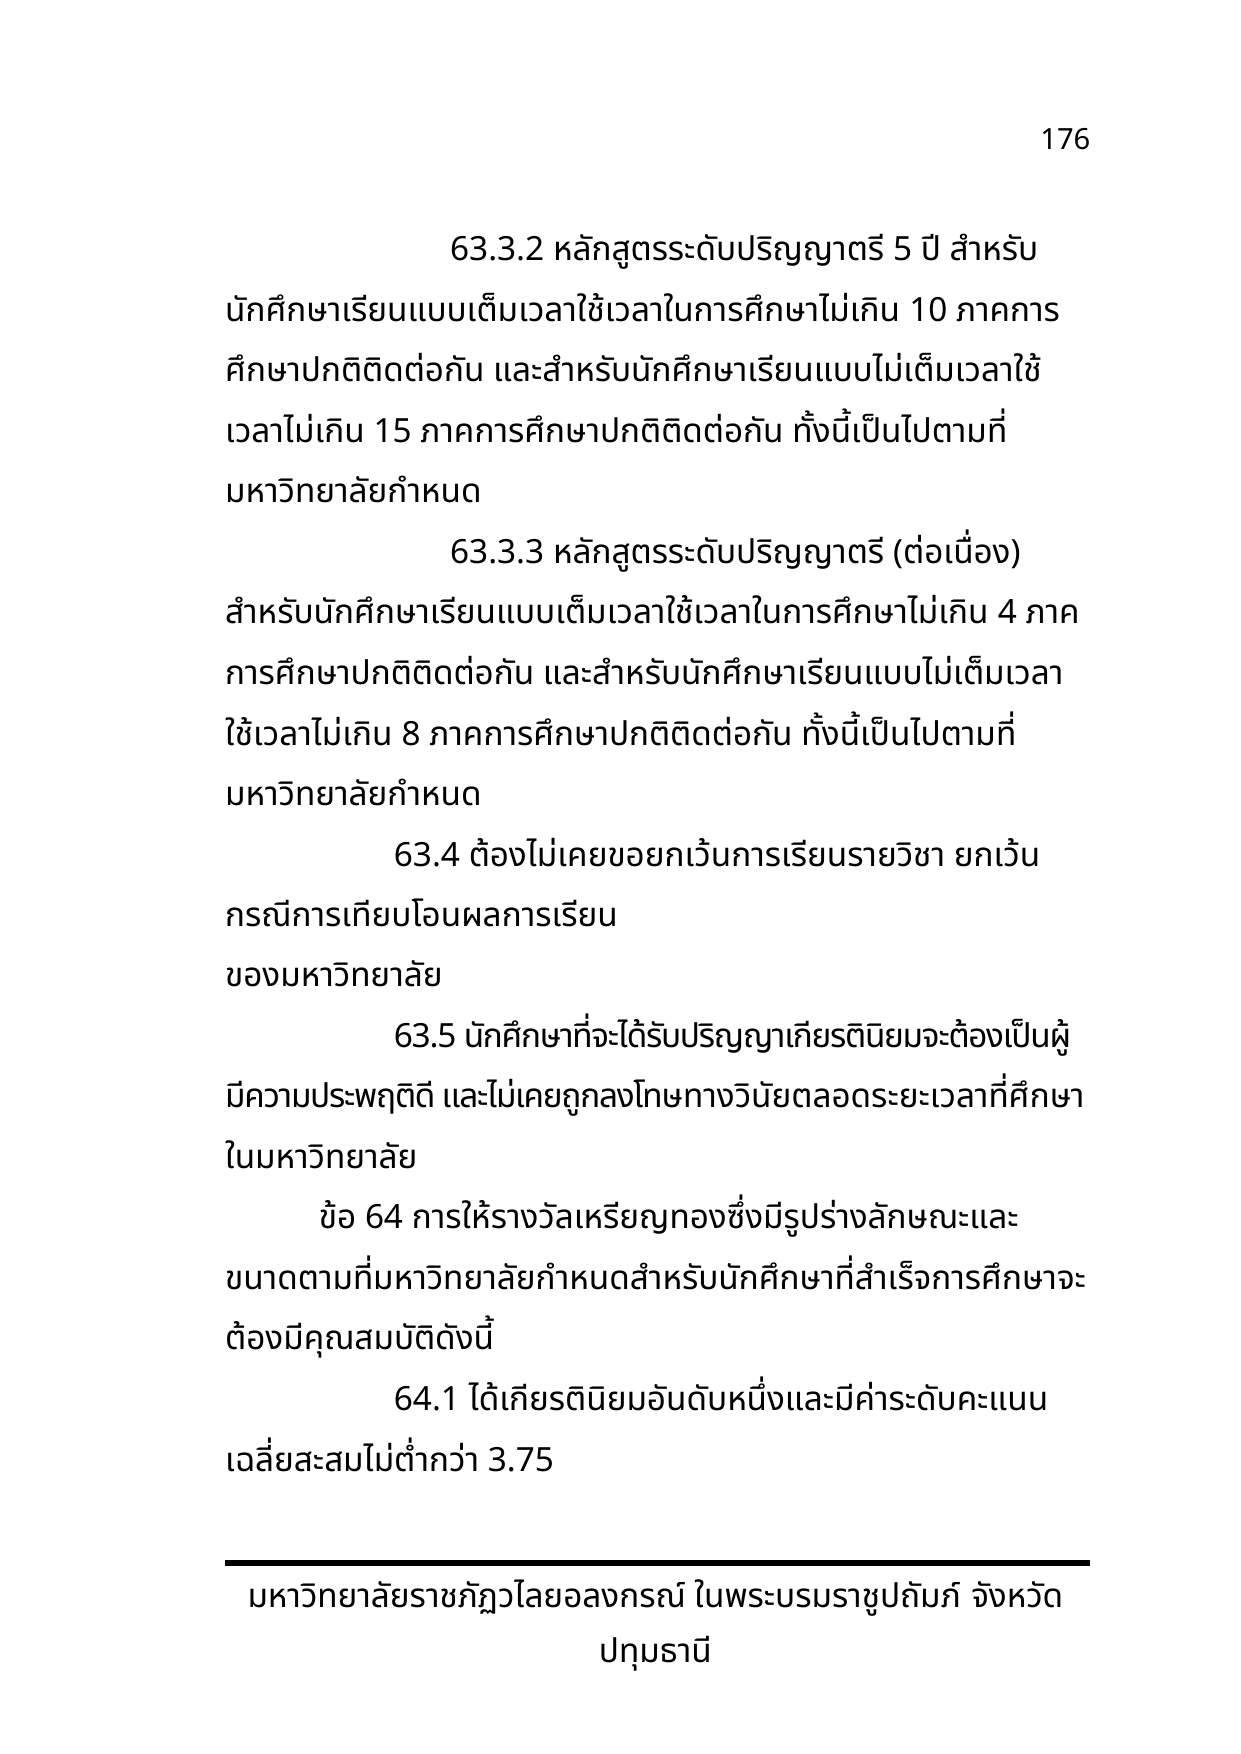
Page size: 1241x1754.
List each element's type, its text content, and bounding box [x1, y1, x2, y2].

text 63.3.3 หลักสูตรระดับปริญญาตรี (ต่อเนื่อง) สำหรับนักศึกษาเรียนแบบเต็มเวลาใช้เวลาในการศึกษาไม่เกิน 4 ภาคการศึกษาปกติติดต่อกัน และสำหรับนักศึกษาเรียนแบบไม่เต็มเวลาใช้เวลาไม่เกิน 8 ภาคการศึกษาปกติติดต่อกัน ทั้งนี้เป็นไปตามที่มหาวิทยาลัยกำหนด [225, 528, 1090, 820]
text 64.1 ได้เกียรตินิยมอันดับหนึ่งและมีค่าระดับคะแนนเฉลี่ยสะสมไม่ต่ำกว่า 3.75 [225, 1375, 1090, 1486]
text ข้อ 64 การให้รางวัลเหรียญทองซึ่งมีรูปร่างลักษณะและขนาดตามที่มหาวิทยาลัยกำหนดสำหรับนักศึกษาที่สำเร็จการศึกษาจะต้องมีคุณสมบัติดังนี้ [225, 1193, 1090, 1365]
text 63.3.2 หลักสูตรระดับปริญญาตรี 5 ปี สำหรับนักศึกษาเรียนแบบเต็มเวลาใช้เวลาในการศึกษาไม่เกิน 10 ภาคการศึกษาปกติติดต่อกัน และสำหรับนักศึกษาเรียนแบบไม่เต็มเวลาใช้เวลาไม่เกิน 15 ภาคการศึกษาปกติติดต่อกัน ทั้งนี้เป็นไปตามที่มหาวิทยาลัยกำหนด [225, 225, 1090, 518]
text 63.4 ต้องไม่เคยขอยกเว้นการเรียนรายวิชา ยกเว้นกรณีการเทียบโอนผลการเรียน ของมหาวิทยาลัย [225, 830, 1090, 1002]
text 63.5 นักศึกษาที่จะได้รับปริญญาเกียรตินิยมจะต้องเป็นผู้มีความประพฤติดี และไม่เคยถูกลงโทษทางวินัยตลอดระยะเวลาที่ศึกษาในมหาวิทยาลัย [225, 1012, 1090, 1183]
